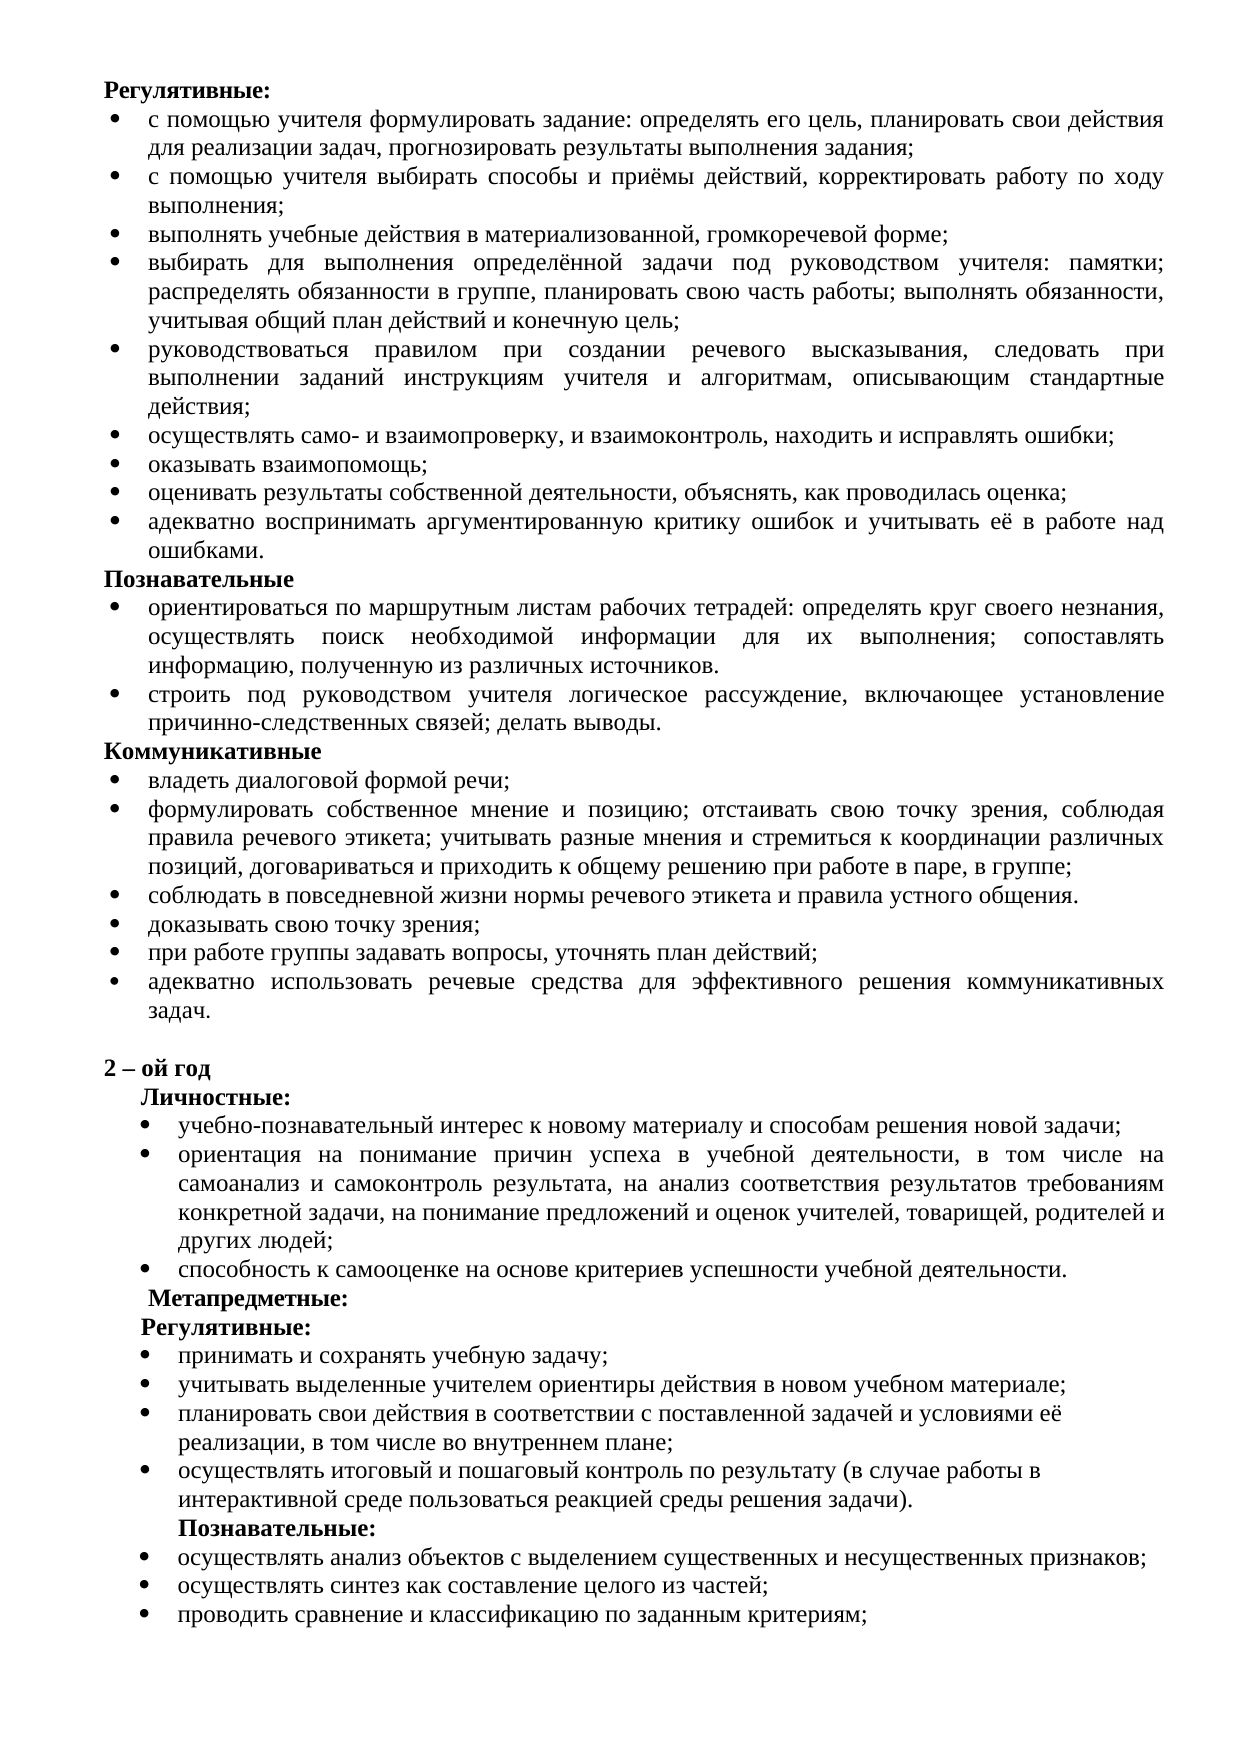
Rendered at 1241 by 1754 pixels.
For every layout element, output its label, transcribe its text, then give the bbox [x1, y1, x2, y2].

list строить под руководством учителя логическое рассуждение, включающее установление причинно-следственных связей; делать выводы. [110, 679, 1165, 736]
list адекватно использовать речевые средства для эффективного решения коммуникативных задач. [110, 966, 1165, 1024]
list с помощью учителя формулировать задание: определять его цель, планировать свои действия для реализации задач, прогнозировать результаты выполнения задания; [111, 104, 1165, 161]
list оценивать результаты собственной деятельности, объяснять, как проводилась оценка; [111, 477, 1165, 506]
list выполнять учебные действия в материализованной, громкоречевой форме; [111, 219, 1165, 247]
text Регулятивные: [103, 75, 1162, 104]
text Метапредметные: [103, 1283, 1162, 1312]
list осуществлять синтез как составление целого из частей; [140, 1570, 1165, 1599]
list адекватно воспринимать аргументированную критику ошибок и учитывать её в работе над ошибками. [111, 506, 1165, 564]
list владеть диалоговой формой речи; [110, 765, 1165, 794]
list планировать свои действия в соответствии с поставленной задачей и условиями её реализации, в том числе во внутреннем плане; [141, 1398, 1168, 1455]
text Регулятивные: [141, 1312, 1165, 1340]
list оказывать взаимопомощь; [111, 449, 1165, 477]
list учитывать выделенные учителем ориентиры действия в новом учебном материале; [141, 1369, 1165, 1398]
list проводить сравнение и классификацию по заданным критериям; [140, 1599, 1165, 1628]
list с помощью учителя выбирать способы и приёмы действий, корректировать работу по ходу выполнения; [111, 161, 1165, 219]
list принимать и сохранять учебную задачу; [141, 1340, 1165, 1369]
list способность к самооценке на основе критериев успешности учебной деятельности. [141, 1254, 1165, 1283]
list при работе группы задавать вопросы, уточнять план действий; [110, 937, 1165, 966]
list ориентироваться по маршрутным листам рабочих тетрадей: определять круг своего незнания, осуществлять поиск необходимой информации для их выполнения; сопоставлять информацию, полученную из различных источников. [110, 592, 1165, 679]
text Личностные: [141, 1082, 1165, 1110]
list руководствоваться правилом при создании речевого высказывания, следовать при выполнении заданий инструкциям учителя и алгоритмам, описывающим стандартные действия; [111, 334, 1165, 420]
list Познавательные: [178, 1513, 1165, 1542]
list ориентация на понимание причин успеха в учебной деятельности, в том числе на самоанализ и самоконтроль результата, на анализ соответствия результатов требованиям конкретной задачи, на понимание предложений и оценок учителей, товарищей, родителей и других людей; [141, 1139, 1165, 1254]
text Познавательные [103, 564, 1165, 592]
list осуществлять итоговый и пошаговый контроль по результату (в случае работы в интерактивной среде пользоваться реакцией среды решения задачи). [141, 1455, 1165, 1513]
list учебно-познавательный интерес к новому материалу и способам решения новой задачи; [141, 1110, 1165, 1139]
list доказывать свою точку зрения; [110, 909, 1165, 937]
list соблюдать в повседневной жизни нормы речевого этикета и правила устного общения. [110, 880, 1165, 909]
text 2 – ой год [103, 1053, 1162, 1082]
list осуществлять само- и взаимопроверку, и взаимоконтроль, находить и исправлять ошибки; [111, 420, 1165, 449]
list осуществлять анализ объектов с выделением существенных и несущественных признаков; [140, 1542, 1165, 1570]
list выбирать для выполнения определённой задачи под руководством учителя: памятки; распределять обязанности в группе, планировать свою часть работы; выполнять обязанности, учитывая общий план действий и конечную цель; [111, 247, 1165, 334]
list формулировать собственное мнение и позицию; отстаивать свою точку зрения, соблюдая правила речевого этикета; учитывать разные мнения и стремиться к координации различных позиций, договариваться и приходить к общему решению при работе в паре, в группе; [110, 794, 1165, 880]
text Коммуникативные [103, 736, 1165, 765]
